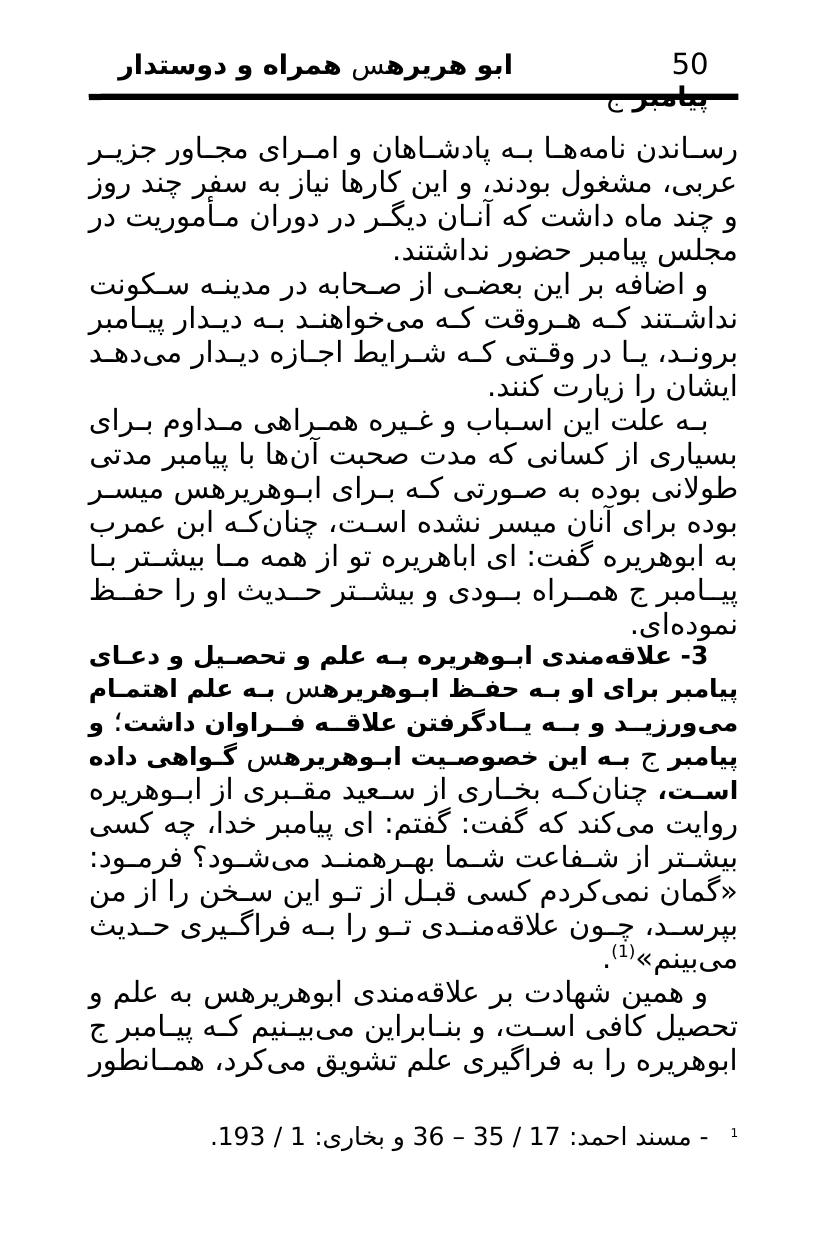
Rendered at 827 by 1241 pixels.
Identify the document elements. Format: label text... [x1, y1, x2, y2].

text به علت این اسباب و غیره همراهی مداوم برای بسیاری از کسانی که مدت صحبت آن‌ها با پیامبر مدتی طولانی بوده به صورتی که برای ابوهریرهس میسر بوده برای آنان میسر نشده است، چنان‌که ابن عمرب به ابوهریره گفت: ای اباهریره تو از همه ما بیشتر با پیامبر ج همراه بودی و بیشتر حدیث او را حفظ نموده‌ای. [89, 403, 738, 641]
text و اضافه بر این بعضی از صحابه در مدینه سکونت نداشتند که هروقت که می‌خواهند به دیدار پیامبر بروند، یا در وقتی که شرایط اجازه دیدار می‌دهد ایشان را زیارت کنند. [89, 267, 738, 403]
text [89, 132, 738, 267]
text 3- علاقه‌مندی ابوهریره به علم و تحصیل و دعای پیامبر برای او به حفظ ابوهریرهس به علم اهتمام می‌ورزید و به یادگرفتن علاقه فراوان داشت؛ و پیامبر ج به این خصوصیت ابوهریرهس گواهی داده است، چنان‌که بخاری از سعید مقبری از ابوهریره روایت می‌کند که گفت: گفتم: ای پیامبر خدا، چه کسی بیشتر از شفاعت شما بهرهمند می‌شود؟ فرمود: «گمان نمی‌کردم کسی قبل از تو این سخن را از من بپرسد، چون علاقه‌مندی تو را به فراگیری حدیث می‌بینم»(). [89, 641, 738, 976]
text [89, 976, 738, 1078]
